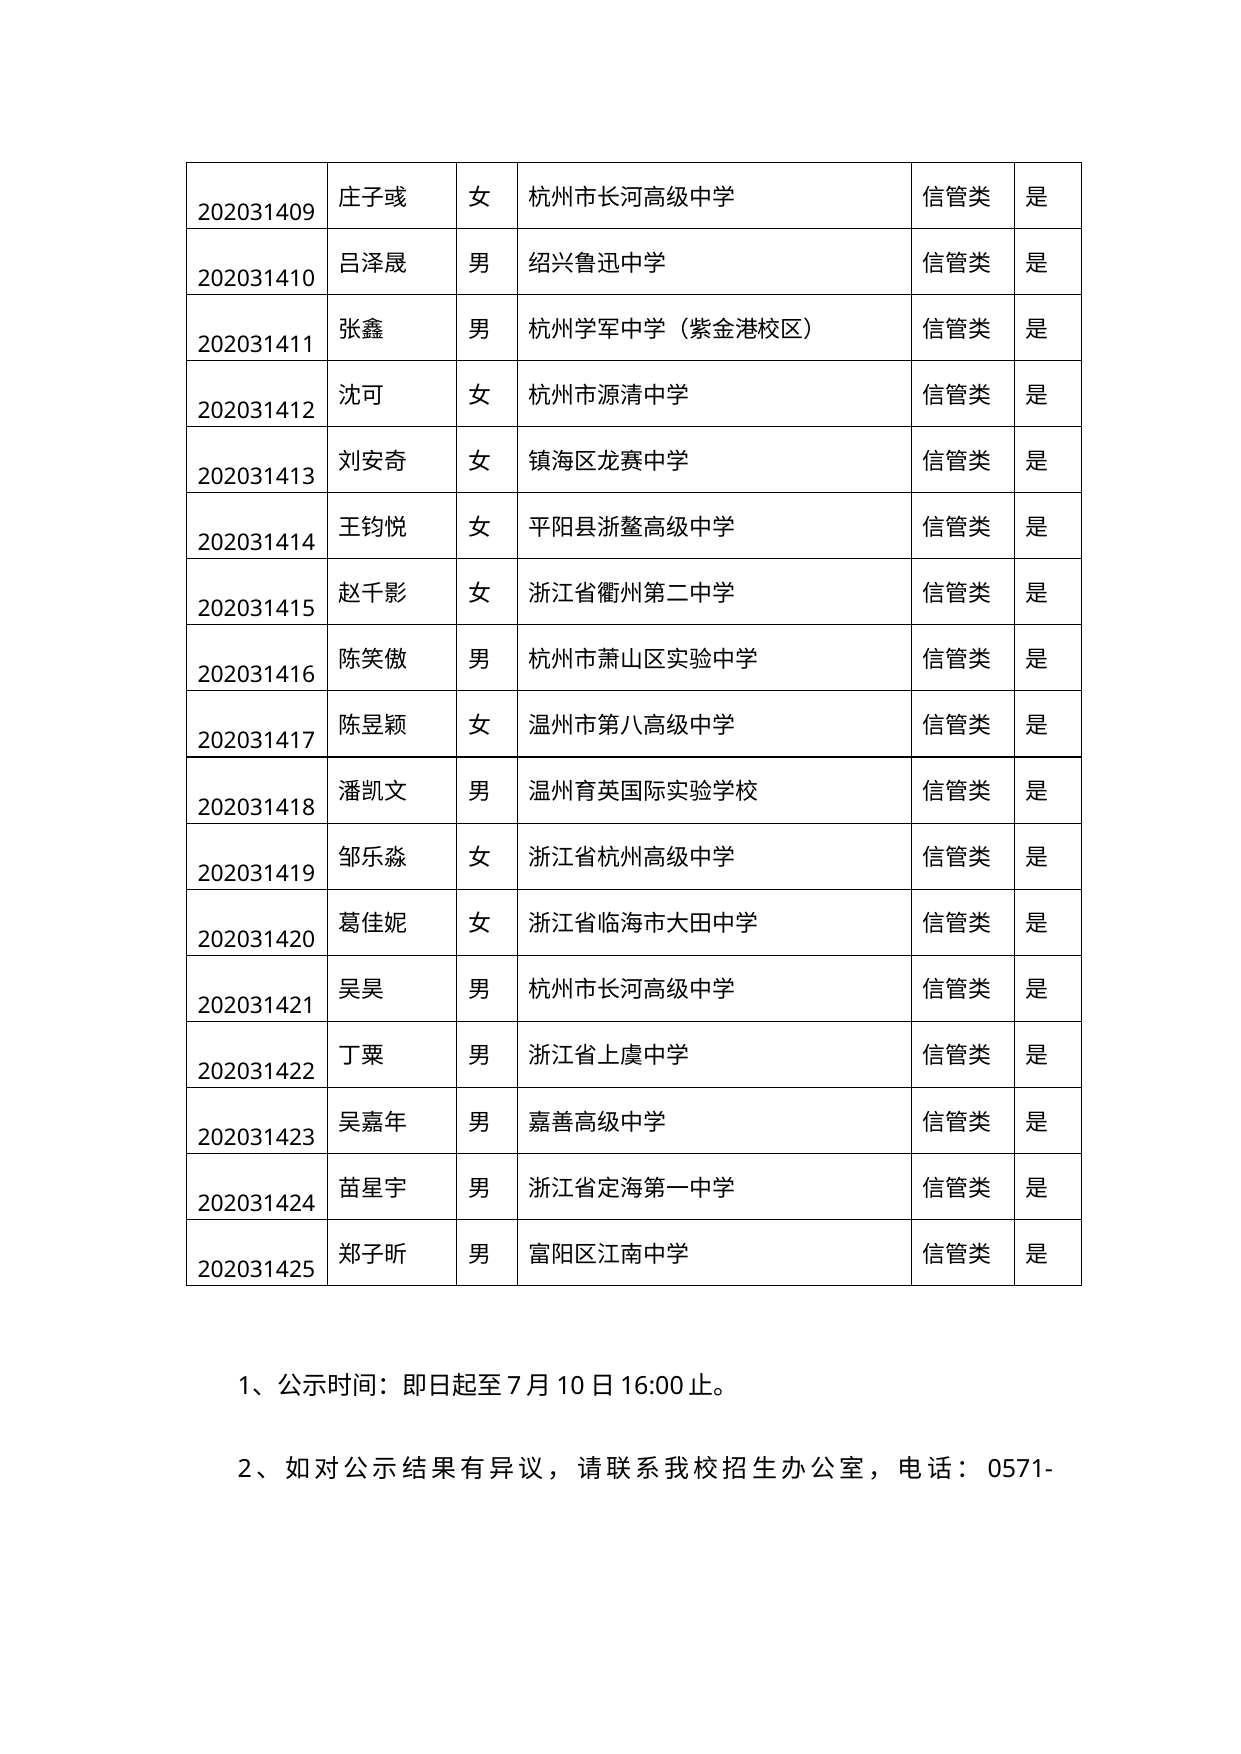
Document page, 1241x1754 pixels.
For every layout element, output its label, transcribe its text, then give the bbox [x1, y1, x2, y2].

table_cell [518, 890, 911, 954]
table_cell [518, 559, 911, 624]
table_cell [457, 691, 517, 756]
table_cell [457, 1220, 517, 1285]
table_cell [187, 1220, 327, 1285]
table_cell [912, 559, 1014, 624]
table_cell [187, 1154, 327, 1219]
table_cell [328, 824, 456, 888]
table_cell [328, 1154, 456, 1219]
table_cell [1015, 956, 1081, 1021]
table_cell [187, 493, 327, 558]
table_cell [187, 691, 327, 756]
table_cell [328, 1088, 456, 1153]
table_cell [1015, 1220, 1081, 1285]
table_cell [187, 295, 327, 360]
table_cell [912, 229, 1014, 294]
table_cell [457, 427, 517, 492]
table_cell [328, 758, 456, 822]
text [187, 1434, 1053, 1499]
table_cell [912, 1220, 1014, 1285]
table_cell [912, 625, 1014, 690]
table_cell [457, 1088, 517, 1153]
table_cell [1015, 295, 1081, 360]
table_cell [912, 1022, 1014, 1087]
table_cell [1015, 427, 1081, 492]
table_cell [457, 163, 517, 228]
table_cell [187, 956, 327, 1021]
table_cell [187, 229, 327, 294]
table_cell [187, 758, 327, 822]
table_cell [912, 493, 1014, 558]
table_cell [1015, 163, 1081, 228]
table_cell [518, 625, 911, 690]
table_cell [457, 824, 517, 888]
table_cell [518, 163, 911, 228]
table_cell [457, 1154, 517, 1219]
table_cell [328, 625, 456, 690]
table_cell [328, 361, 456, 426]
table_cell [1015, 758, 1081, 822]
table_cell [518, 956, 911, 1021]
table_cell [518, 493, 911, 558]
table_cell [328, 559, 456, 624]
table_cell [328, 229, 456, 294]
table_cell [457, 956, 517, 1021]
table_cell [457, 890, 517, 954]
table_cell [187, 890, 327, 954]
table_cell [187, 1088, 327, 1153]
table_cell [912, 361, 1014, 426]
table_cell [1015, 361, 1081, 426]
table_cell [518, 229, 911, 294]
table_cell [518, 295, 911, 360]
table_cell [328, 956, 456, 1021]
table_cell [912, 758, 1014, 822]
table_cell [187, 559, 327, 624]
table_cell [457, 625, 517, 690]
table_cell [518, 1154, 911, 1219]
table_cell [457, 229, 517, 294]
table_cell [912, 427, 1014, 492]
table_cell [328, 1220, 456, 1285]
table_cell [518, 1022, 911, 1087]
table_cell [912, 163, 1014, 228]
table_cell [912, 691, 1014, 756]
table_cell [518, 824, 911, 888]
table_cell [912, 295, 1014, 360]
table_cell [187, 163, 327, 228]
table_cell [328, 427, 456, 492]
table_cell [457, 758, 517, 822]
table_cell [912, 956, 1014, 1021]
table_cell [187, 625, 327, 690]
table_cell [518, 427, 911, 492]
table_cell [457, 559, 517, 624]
text 1、公示时间：即日起至7月10日16:00止。 [187, 1351, 1053, 1416]
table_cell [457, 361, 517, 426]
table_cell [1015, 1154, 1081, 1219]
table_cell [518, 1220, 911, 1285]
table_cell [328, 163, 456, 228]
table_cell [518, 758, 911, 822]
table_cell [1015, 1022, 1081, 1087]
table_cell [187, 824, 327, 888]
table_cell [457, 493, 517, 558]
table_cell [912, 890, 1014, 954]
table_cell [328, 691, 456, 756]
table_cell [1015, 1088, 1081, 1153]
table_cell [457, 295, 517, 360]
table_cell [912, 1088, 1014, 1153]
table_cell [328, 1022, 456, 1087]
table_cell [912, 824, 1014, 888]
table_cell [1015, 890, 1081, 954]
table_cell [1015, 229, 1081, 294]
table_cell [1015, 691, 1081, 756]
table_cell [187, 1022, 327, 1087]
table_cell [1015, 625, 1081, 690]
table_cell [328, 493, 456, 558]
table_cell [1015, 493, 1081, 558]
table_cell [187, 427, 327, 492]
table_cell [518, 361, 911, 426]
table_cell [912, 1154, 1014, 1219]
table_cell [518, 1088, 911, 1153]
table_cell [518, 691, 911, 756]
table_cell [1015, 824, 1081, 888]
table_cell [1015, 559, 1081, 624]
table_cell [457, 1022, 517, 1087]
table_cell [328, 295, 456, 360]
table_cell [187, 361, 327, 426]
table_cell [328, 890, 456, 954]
